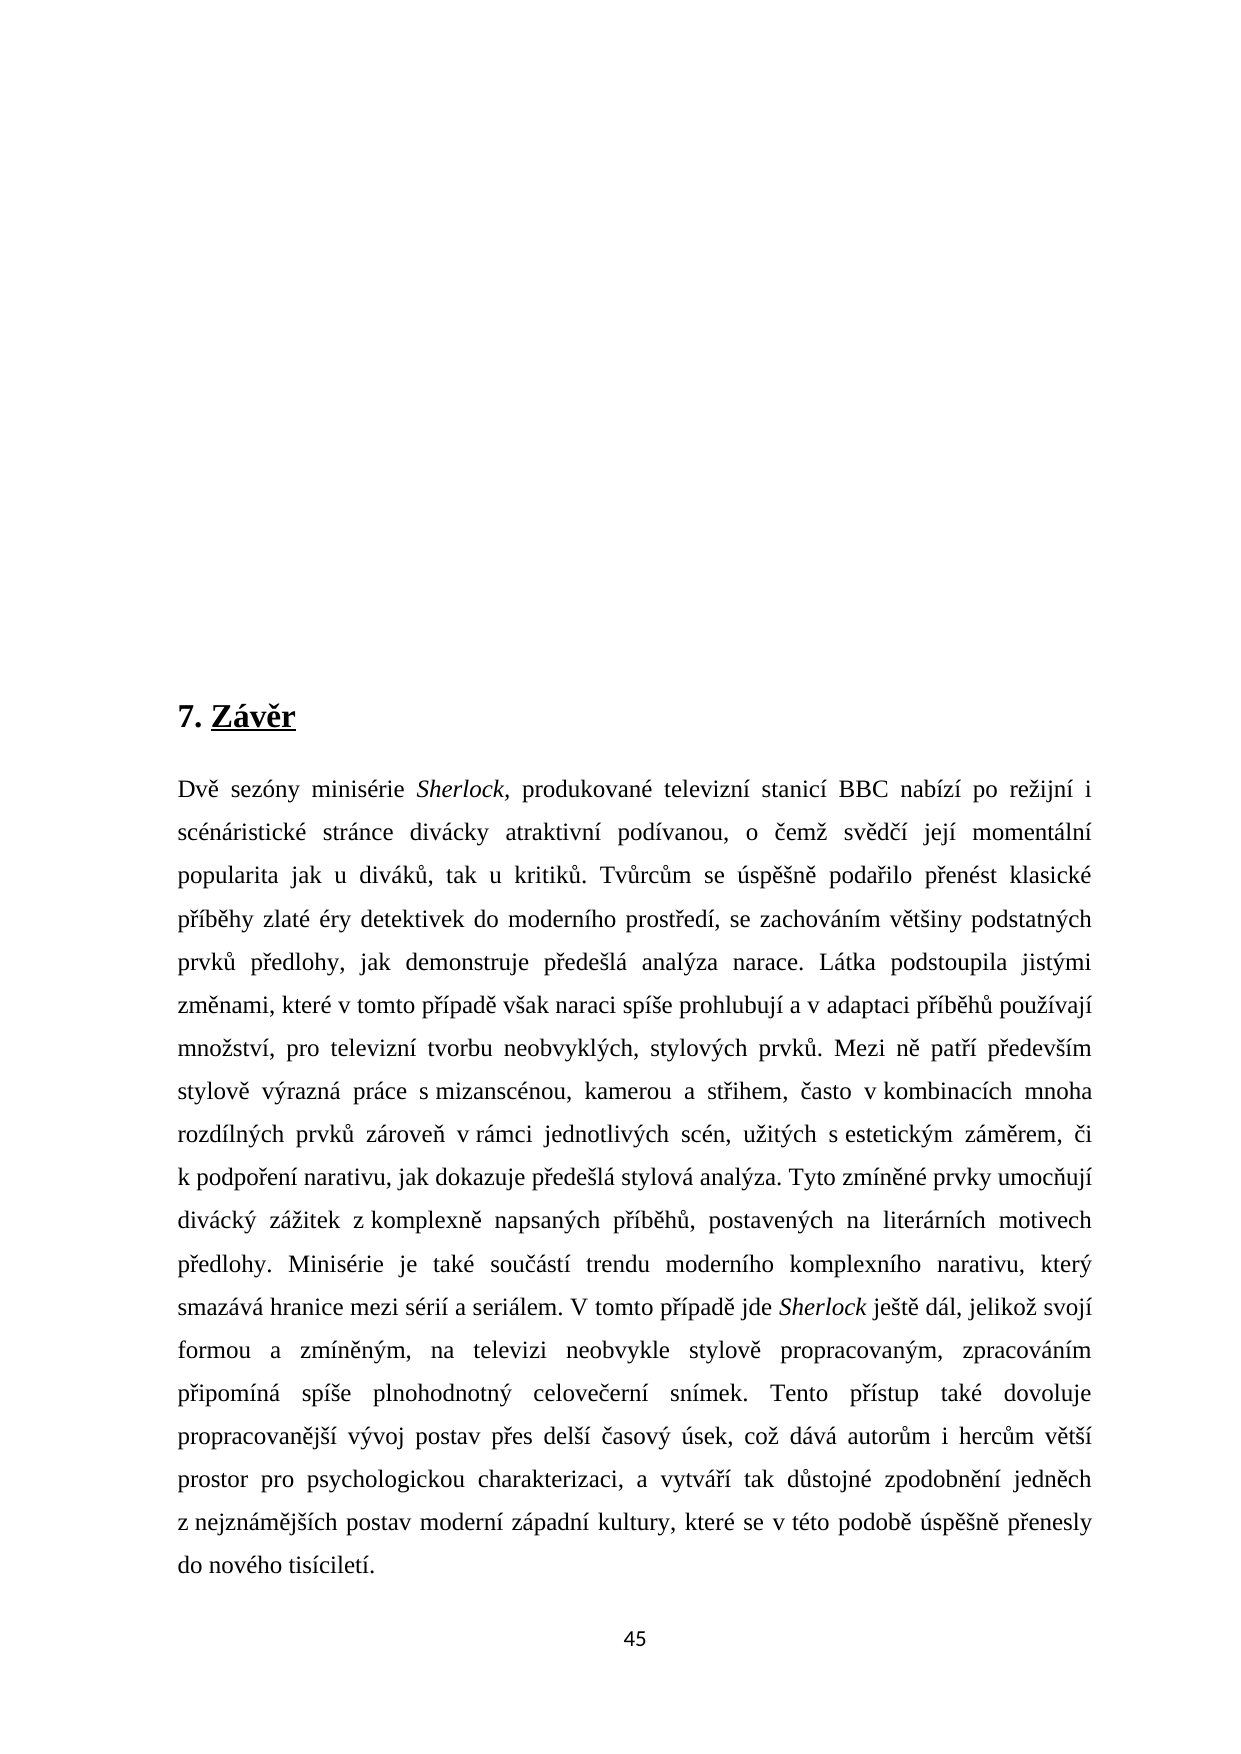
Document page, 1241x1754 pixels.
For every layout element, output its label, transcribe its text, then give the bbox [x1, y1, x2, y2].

text Dvě sezóny minisérie Sherlock, produkované televizní stanicí BBC nabízí po režijní i scénáristické stránce divácky atraktivní podívanou, o čemž svědčí její momentální popularita jak u diváků, tak u kritiků. Tvůrcům se úspěšně podařilo přenést klasické příběhy zlaté éry detektivek do moderního prostředí, se zachováním většiny podstatných prvků předlohy, jak demonstruje předešlá analýza narace. Látka podstoupila jistými změnami, které v tomto případě však naraci spíše prohlubují a v adaptaci příběhů používají množství, pro televizní tvorbu neobvyklých, stylových prvků. Mezi ně patří především stylově výrazná práce s mizanscénou, kamerou a střihem, často v kombinacích mnoha rozdílných prvků zároveň v rámci jednotlivých scén, užitých s estetickým záměrem, či k podpoření narativu, jak dokazuje předešlá stylová analýza. Tyto zmíněné prvky umocňují divácký zážitek z komplexně napsaných příběhů, postavených na literárních motivech předlohy. Minisérie je také součástí trendu moderního komplexního narativu, který smazává hranice mezi sérií a seriálem. V tomto případě jde Sherlock ještě dál, jelikož svojí formou a zmíněným, na televizi neobvykle stylově propracovaným, zpracováním připomíná spíše plnohodnotný celovečerní snímek. Tento přístup také dovoluje propracovanější vývoj postav přes delší časový úsek, což dává autorům i hercům větší prostor pro psychologickou charakterizaci, a vytváří tak důstojné zpodobnění jedněch z nejznámějších postav moderní západní kultury, které se v této podobě úspěšně přenesly do nového tisíciletí. [177, 774, 1092, 1579]
text 7. Závěr [177, 696, 1092, 734]
